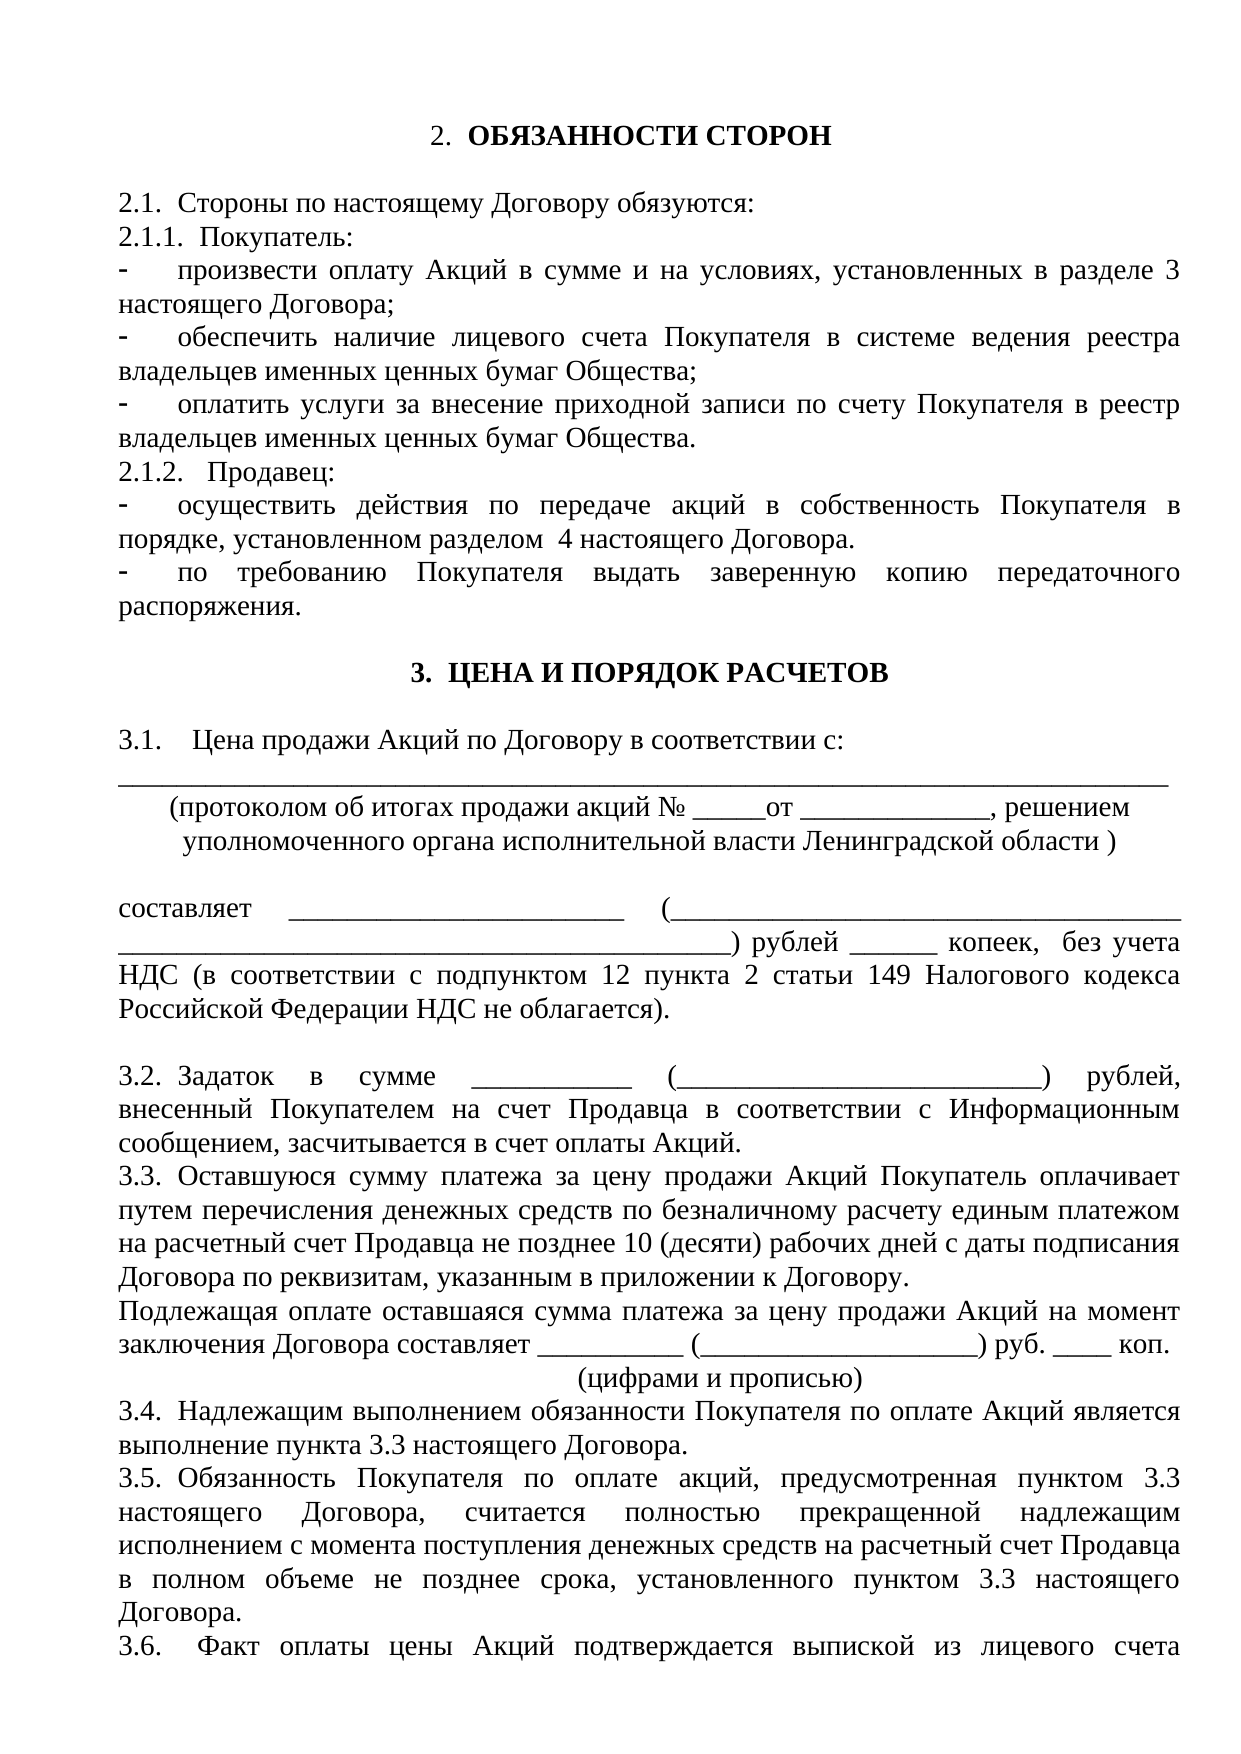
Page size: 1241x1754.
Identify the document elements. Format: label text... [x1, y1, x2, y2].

list обеспечить наличие лицевого счета Покупателя в системе ведения реестра владельцев именных ценных бумаг Общества; [118, 319, 1181, 387]
list Продавец: [118, 454, 1181, 487]
list Надлежащим выполнением обязанности Покупателя по оплате Акций является выполнение пункта 3.3 настоящего Договора. [118, 1393, 1181, 1460]
list Покупатель: [118, 219, 1181, 252]
list Цена продажи Акций по Договору в соответствии с: [118, 722, 1181, 756]
text Подлежащая оплате оставшаяся сумма платежа за цену продажи Акций на момент заключения Договора составляет __________ (___________________) руб. ____ коп. [118, 1293, 1181, 1360]
list Стороны по настоящему Договору обязуются: [118, 185, 1181, 219]
list ЦЕНА И ПОРЯДОК РАСЧЕТОВ [118, 655, 1181, 689]
list ОБЯЗАННОСТИ СТОРОН [81, 118, 1181, 152]
list Задаток в сумме ___________ (_________________________) рублей, внесенный Покупателем на счет Продавца в соответствии с Информационным сообщением, засчитывается в счет оплаты Акций. [118, 1058, 1181, 1158]
list оплатить услуги за внесение приходной записи по счету Покупателя в реестр владельцев именных ценных бумаг Общества. [118, 387, 1181, 454]
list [118, 1628, 1181, 1662]
text (протоколом об итогах продажи акций № _____от _____________, решением [118, 789, 1181, 823]
text ________________________________________________________________________ [118, 756, 1181, 789]
list Обязанность Покупателя по оплате акций, предусмотренная пунктом 3.3 настоящего Договора, считается полностью прекращенной надлежащим исполнением с момента поступления денежных средств на расчетный счет Продавца в полном объеме не позднее срока, установленного пунктом 3.3 настоящего Договора. [118, 1460, 1181, 1628]
list Оставшуюся сумму платежа за цену продажи Акций Покупатель оплачивает путем перечисления денежных средств по безналичному расчету единым платежом на расчетный счет Продавца не позднее 10 (десяти) рабочих дней с даты подписания Договора по реквизитам, указанным в приложении к Договору. [118, 1158, 1181, 1293]
list осуществить действия по передаче акций в собственность Покупателя в порядке, установленном разделом 4 настоящего Договора. [118, 487, 1181, 554]
list по требованию Покупателя выдать заверенную копию передаточного распоряжения. [118, 554, 1181, 622]
text составляет _______________________ (___________________________________ __________________________________________) рублей ______ копеек, без учета НДС (в соответствии с подпунктом 12 пункта 2 статьи 149 Налогового кодекса Российской Федерации НДС не облагается). [118, 890, 1181, 1024]
list произвести оплату Акций в сумме и на условиях, установленных в разделе 3 настоящего Договора; [118, 252, 1181, 319]
text уполномоченного органа исполнительной власти Ленинградской области ) [118, 823, 1181, 857]
text (цифрами и прописью) [118, 1360, 1181, 1393]
